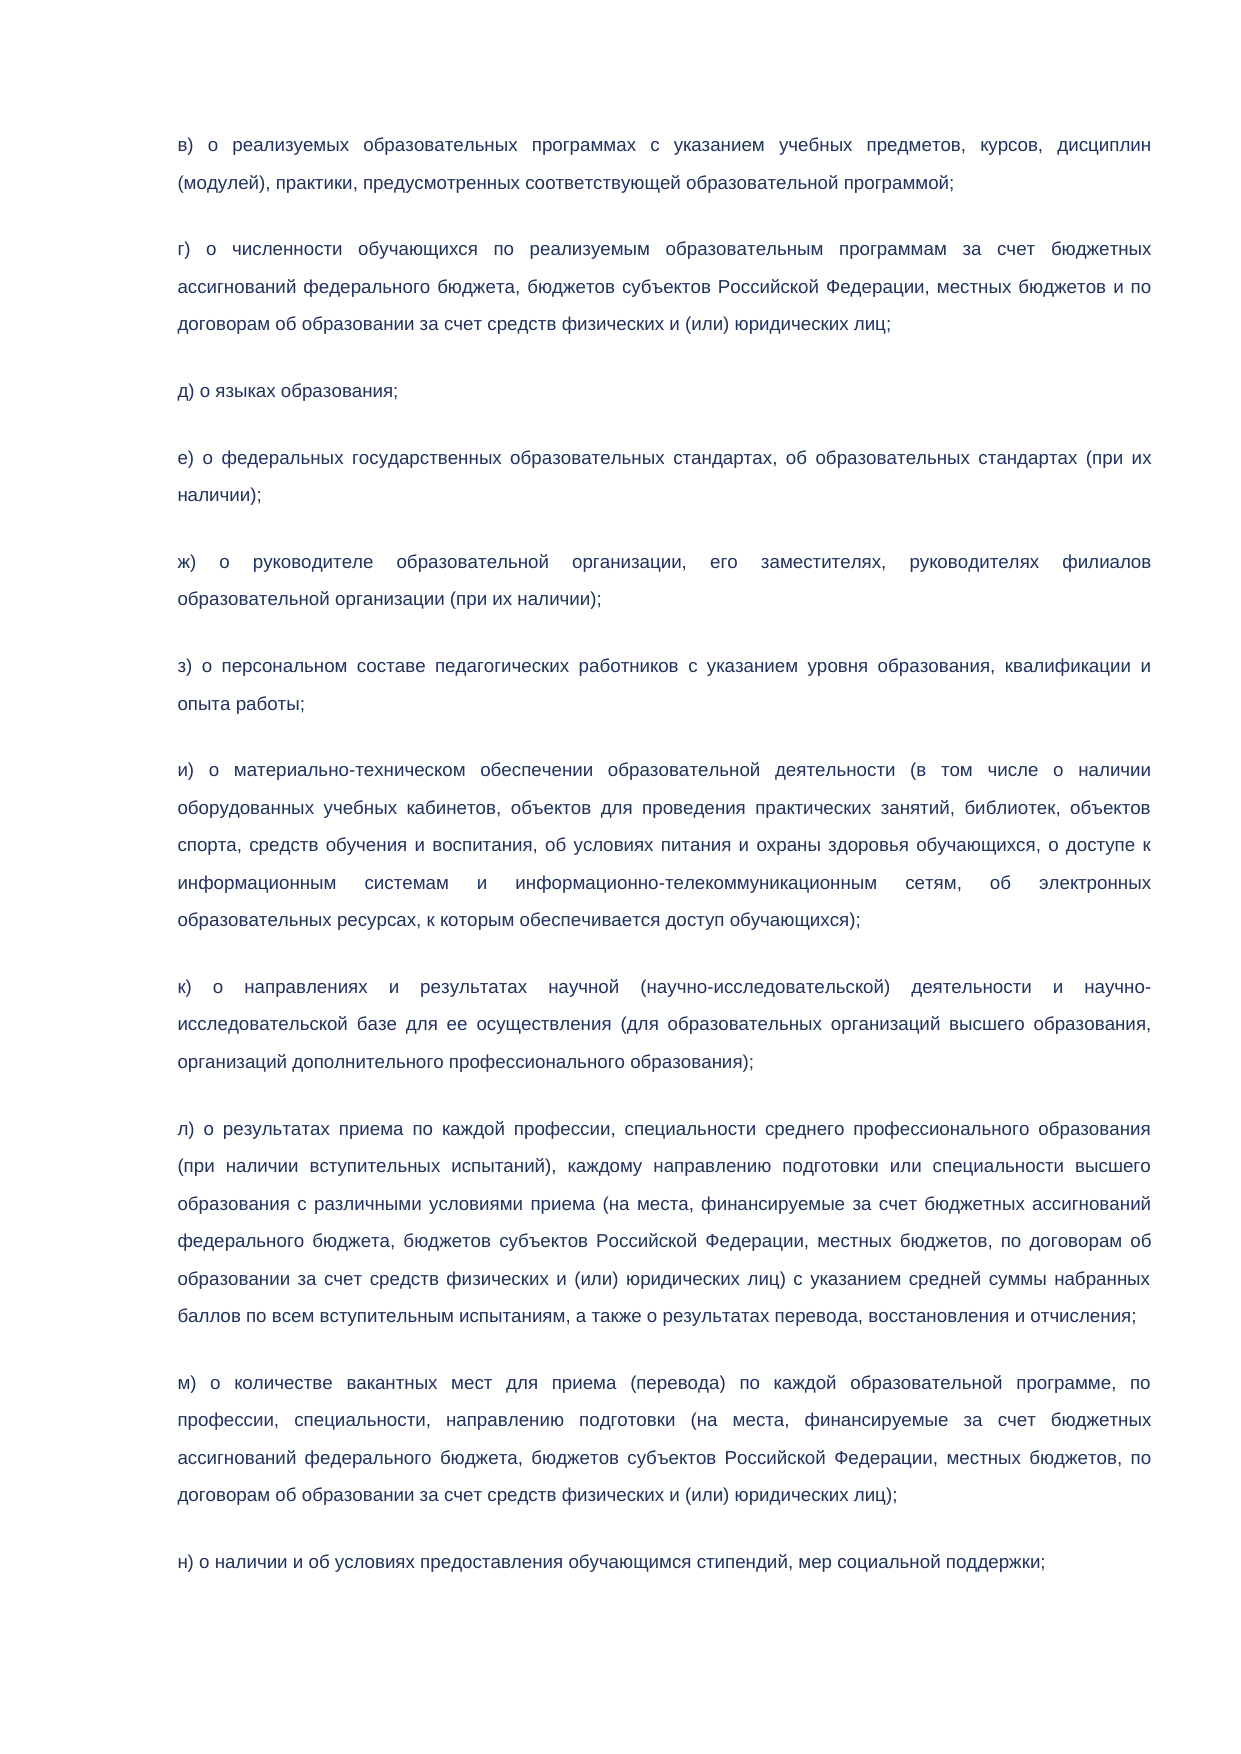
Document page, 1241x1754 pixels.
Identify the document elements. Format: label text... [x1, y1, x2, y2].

text г) о численности обучающихся по реализуемым образовательным программам за счет бюджетных ассигнований федерального бюджета, бюджетов субъектов Российской Федерации, местных бюджетов и по договорам об образовании за счет средств физических и (или) юридических лиц; [177, 222, 1152, 335]
text в) о реализуемых образовательных программах с указанием учебных предметов, курсов, дисциплин (модулей), практики, предусмотренных соответствующей образовательной программой; [177, 118, 1152, 193]
text д) о языках образования; [177, 364, 1152, 401]
text ж) о руководителе образовательной организации, его заместителях, руководителях филиалов образовательной организации (при их наличии); [177, 535, 1152, 610]
text н) о наличии и об условиях предоставления обучающимся стипендий, мер социальной поддержки; [177, 1535, 1152, 1572]
text и) о материально-техническом обеспечении образовательной деятельности (в том числе о наличии оборудованных учебных кабинетов, объектов для проведения практических занятий, библиотек, объектов спорта, средств обучения и воспитания, об условиях питания и охраны здоровья обучающихся, о доступе к информационным системам и информационно-телекоммуникационным сетям, об электронных образовательных ресурсах, к которым обеспечивается доступ обучающихся); [177, 743, 1152, 931]
text к) о направлениях и результатах научной (научно-исследовательской) деятельности и научно-исследовательской базе для ее осуществления (для образовательных организаций высшего образования, организаций дополнительного профессионального образования); [177, 960, 1152, 1072]
text м) о количестве вакантных мест для приема (перевода) по каждой образовательной программе, по профессии, специальности, направлению подготовки (на места, финансируемые за счет бюджетных ассигнований федерального бюджета, бюджетов субъектов Российской Федерации, местных бюджетов, по договорам об образовании за счет средств физических и (или) юридических лиц); [177, 1356, 1152, 1506]
text з) о персональном составе педагогических работников с указанием уровня образования, квалификации и опыта работы; [177, 639, 1152, 714]
text л) о результатах приема по каждой профессии, специальности среднего профессионального образования (при наличии вступительных испытаний), каждому направлению подготовки или специальности высшего образования с различными условиями приема (на места, финансируемые за счет бюджетных ассигнований федерального бюджета, бюджетов субъектов Российской Федерации, местных бюджетов, по договорам об образовании за счет средств физических и (или) юридических лиц) с указанием средней суммы набранных баллов по всем вступительным испытаниям, а также о результатах перевода, восстановления и отчисления; [177, 1101, 1152, 1326]
text е) о федеральных государственных образовательных стандартах, об образовательных стандартах (при их наличии); [177, 431, 1152, 506]
